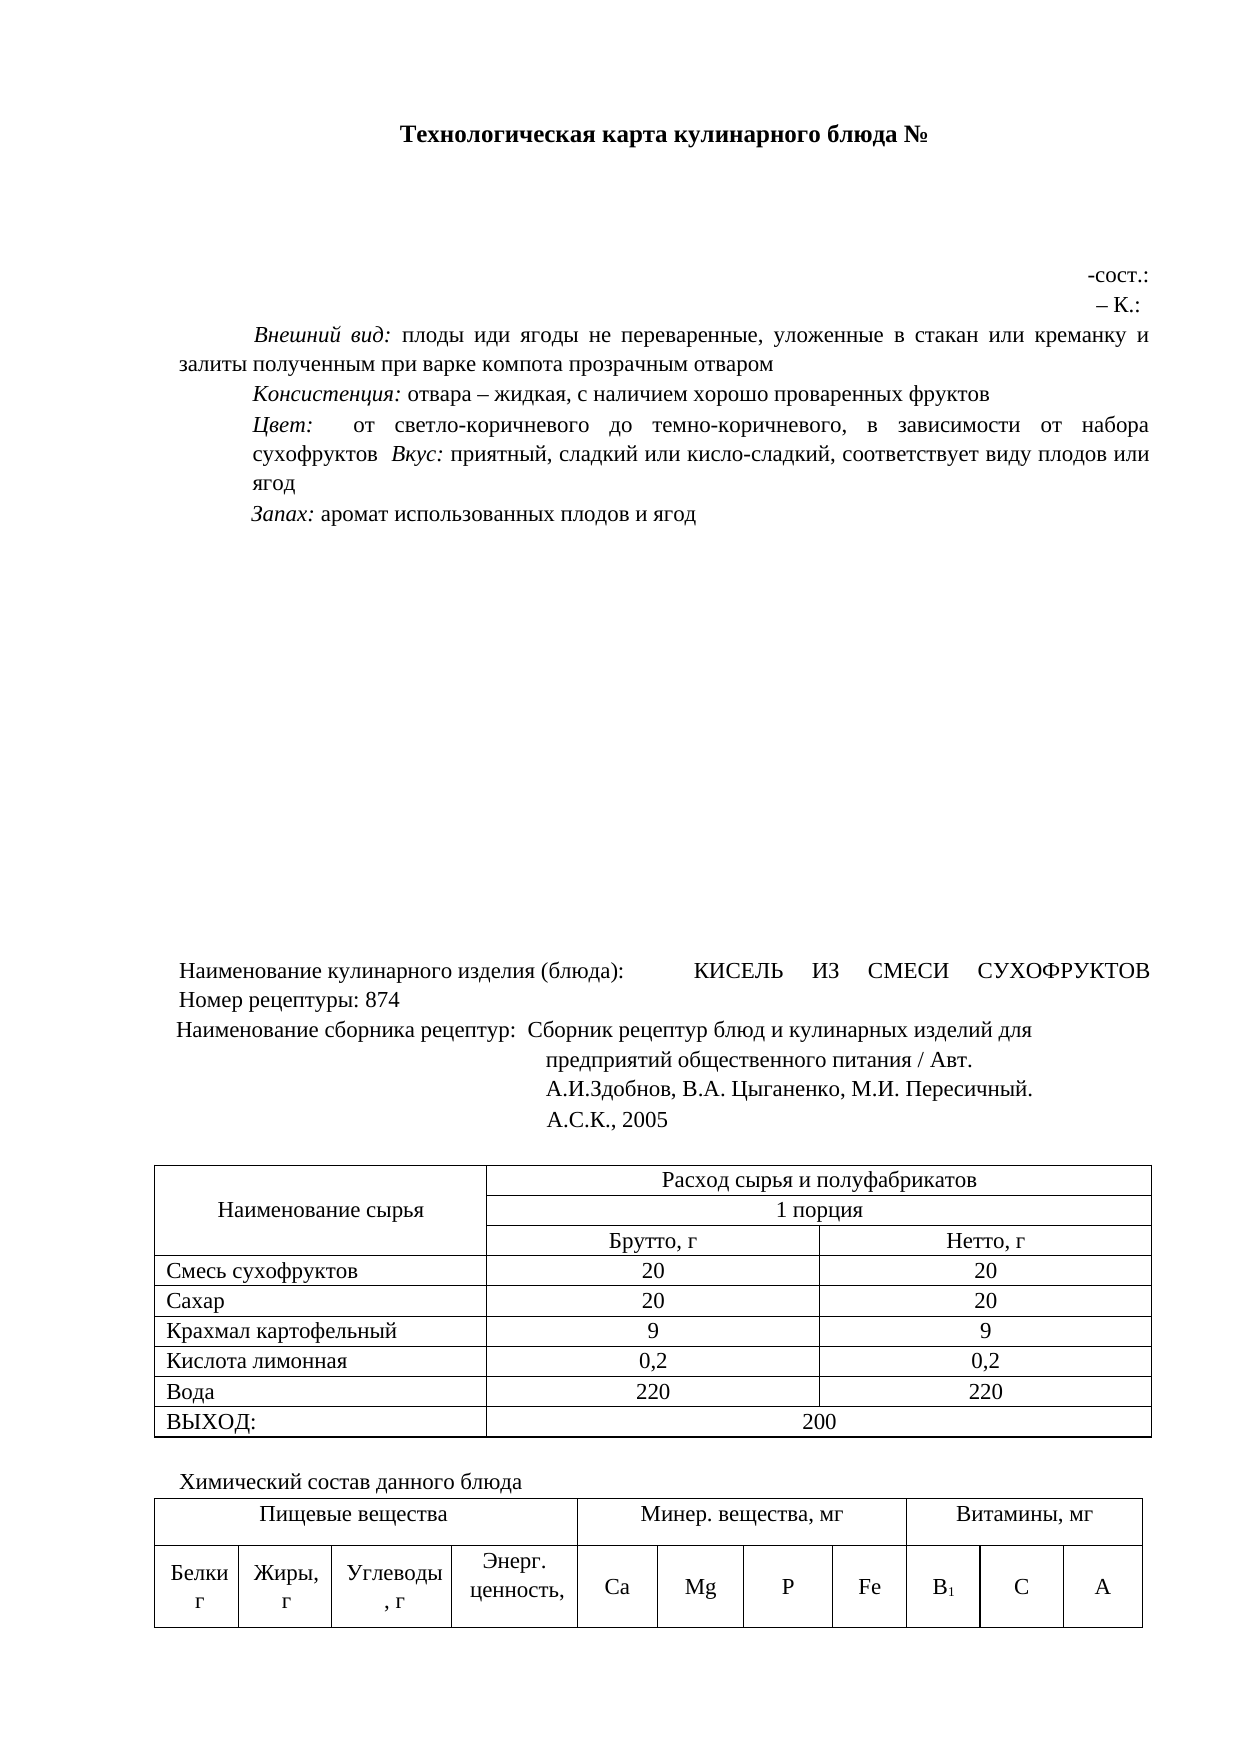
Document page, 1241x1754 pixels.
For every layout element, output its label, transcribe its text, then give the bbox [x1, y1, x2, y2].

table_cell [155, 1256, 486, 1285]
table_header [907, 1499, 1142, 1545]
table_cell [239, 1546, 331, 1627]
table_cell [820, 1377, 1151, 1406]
text Внешний вид: плоды иди ягоды не переваренные, уложенные в стакан или креманку и залиты полученным при варке компота прозрачным отваром [179, 321, 1151, 376]
text Запах: аромат использованных плодов и ягод [251, 500, 1151, 526]
text Наименование сборника рецептур: Сборник рецептур блюд и кулинарных изделий для предприятий общественного питания / Авт. А.И.Здобнов, В.А. Цыганенко, М.И. Пересичный. [176, 1016, 1090, 1102]
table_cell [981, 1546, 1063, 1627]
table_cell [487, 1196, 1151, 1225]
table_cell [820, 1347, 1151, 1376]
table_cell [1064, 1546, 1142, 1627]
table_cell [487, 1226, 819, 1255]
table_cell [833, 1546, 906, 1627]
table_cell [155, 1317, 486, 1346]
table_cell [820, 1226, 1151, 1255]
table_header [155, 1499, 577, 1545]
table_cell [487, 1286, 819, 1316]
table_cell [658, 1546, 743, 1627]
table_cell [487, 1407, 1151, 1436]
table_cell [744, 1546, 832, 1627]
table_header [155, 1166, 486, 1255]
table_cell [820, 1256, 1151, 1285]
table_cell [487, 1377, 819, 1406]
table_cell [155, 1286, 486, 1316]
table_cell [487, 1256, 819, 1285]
text Наименование кулинарного изделия (блюда): КИСЕЛЬ ИЗ СМЕСИ СУХОФРУКТОВ Номер рецептуры: 874 [179, 957, 1151, 1012]
text Цвет: от светло-коричневого до темно-коричневого, в зависимости от набора сухофруктов Вкус: приятный, сладкий или кисло-сладкий, соответствует виду плодов или ягод [252, 411, 1151, 496]
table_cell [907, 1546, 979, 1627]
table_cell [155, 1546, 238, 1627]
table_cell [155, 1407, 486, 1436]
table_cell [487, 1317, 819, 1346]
text Химический состав данного блюда [179, 1468, 1151, 1494]
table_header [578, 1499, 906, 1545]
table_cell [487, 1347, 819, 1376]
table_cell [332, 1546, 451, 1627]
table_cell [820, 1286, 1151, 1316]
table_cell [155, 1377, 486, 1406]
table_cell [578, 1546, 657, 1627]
text Консистенция: отвара – жидкая, с наличием хорошо проваренных фруктов [252, 381, 1151, 407]
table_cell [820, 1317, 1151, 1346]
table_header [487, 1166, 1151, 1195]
text А.С.К., 2005 [546, 1106, 1151, 1132]
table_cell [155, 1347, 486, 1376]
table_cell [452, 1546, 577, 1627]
